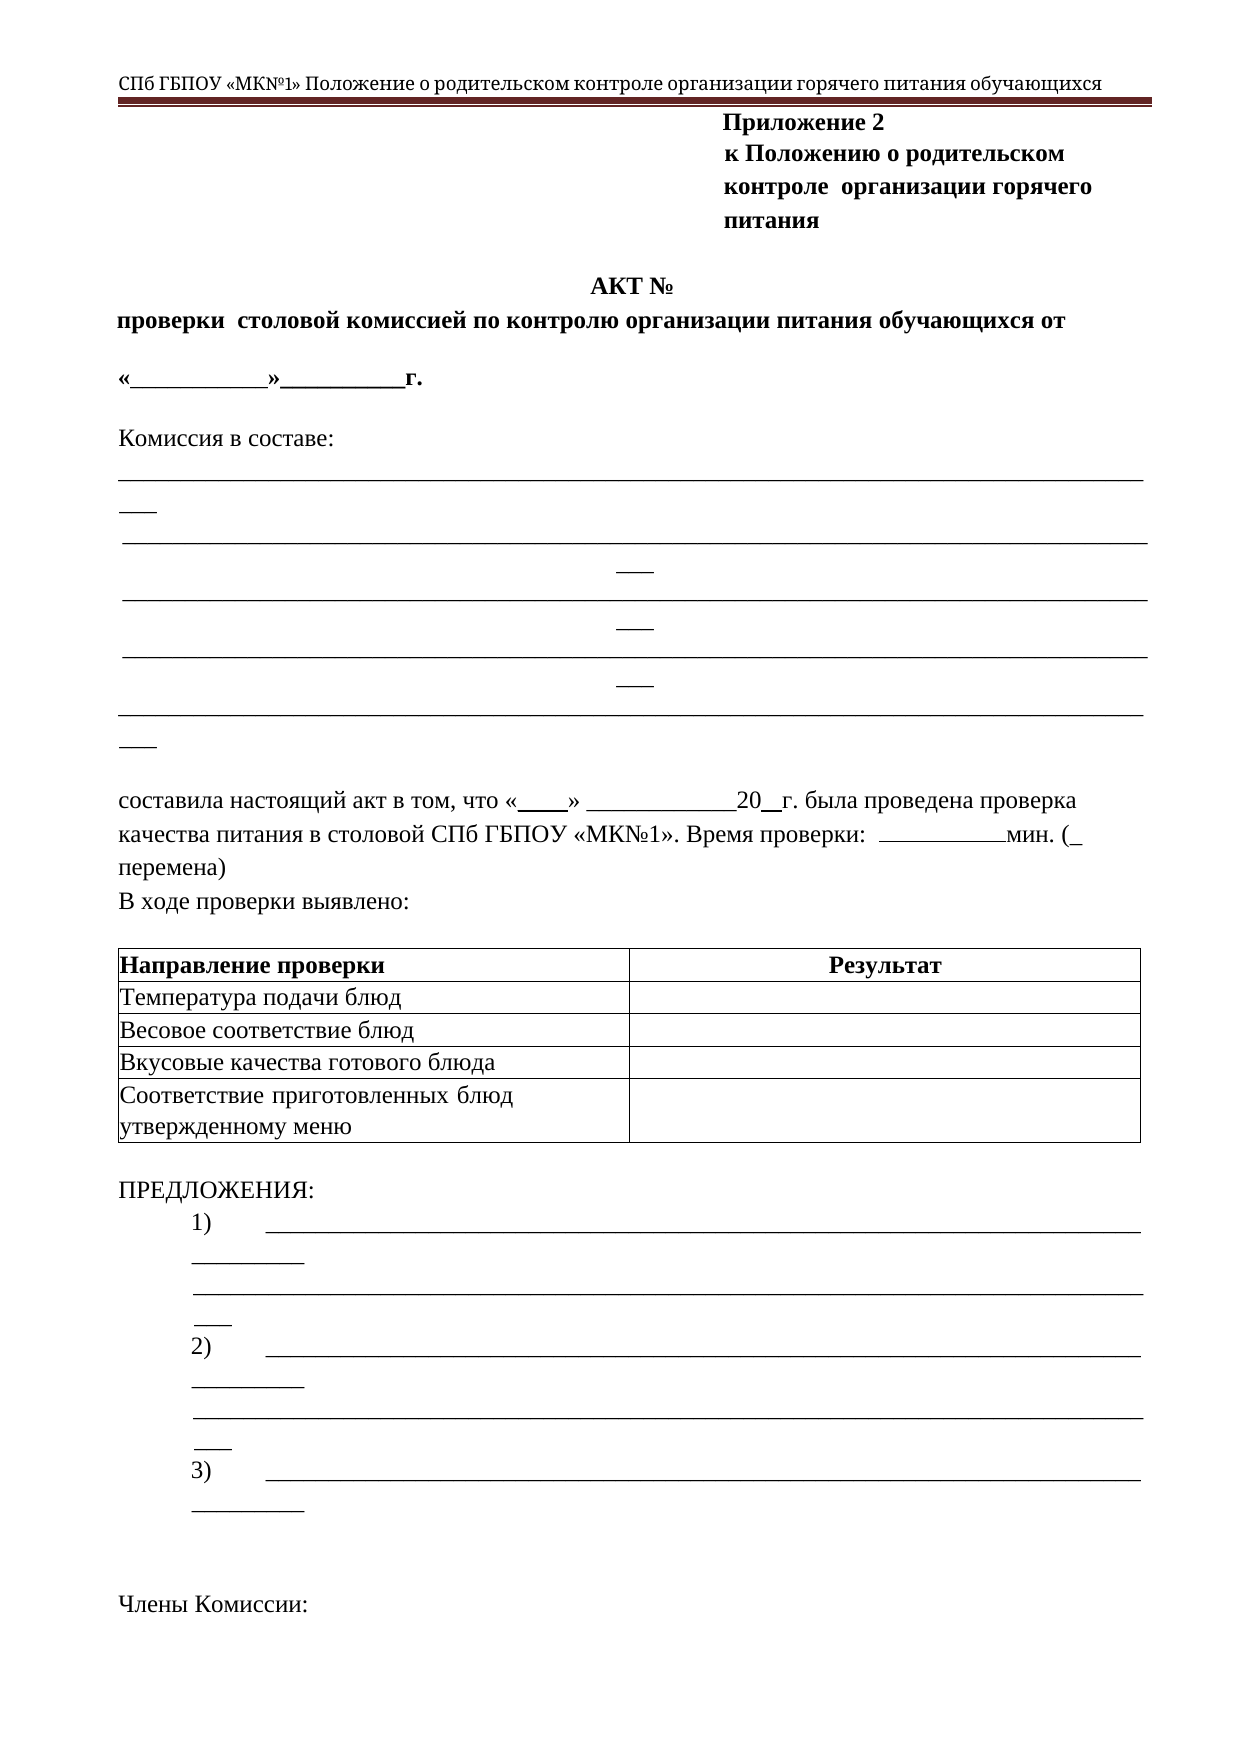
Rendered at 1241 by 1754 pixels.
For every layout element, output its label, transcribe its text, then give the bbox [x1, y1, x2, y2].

text к Положению о родительском контроле организации горячего питания [723, 138, 1152, 234]
text Члены Комиссии: [118, 1589, 1146, 1618]
list _______________________________________________________________________________ [191, 1207, 1146, 1266]
text Приложение 2 [118, 107, 1151, 136]
text АКТ № [118, 271, 1147, 299]
table_cell Вкусовые качества готового блюда [119, 1047, 629, 1078]
table_header Результат [630, 949, 1140, 981]
text _______________________________________________________________________________ [193, 1393, 1152, 1453]
table_cell Соответствие приготовленных блюд утвержденному меню [119, 1079, 629, 1142]
table_cell Температура подачи блюд [119, 982, 629, 1013]
text В ходе проверки выявлено: [118, 886, 1146, 914]
text проверки столовой комиссией по контролю организации питания обучающихся от «___________»__________г. [117, 305, 1152, 390]
text ПРЕДЛОЖЕНИЯ: [118, 1175, 1146, 1203]
text составила настоящий акт в том, что «____» ____________20 г. была проведена проверка качества питания в столовой СПб ГБПОУ «МК№1». Время проверки: мин. (_ перемена) [118, 785, 1145, 881]
table_header Направление проверки [119, 949, 629, 981]
text _____________________________________________________________________________________ [118, 690, 1146, 751]
list _______________________________________________________________________________ [191, 1331, 1146, 1391]
table_cell Весовое соответствие блюд [119, 1014, 629, 1046]
text _______________________________________________________________________________ [193, 1269, 1152, 1328]
text Комиссия в составе: [118, 423, 1146, 452]
table_cell [630, 1079, 1140, 1142]
text _____________________________________________________________________________________ _____________________________________________________________________________________ _____________________________________________________________________________________ [118, 519, 1152, 690]
table_cell [630, 1014, 1140, 1046]
text _____________________________________________________________________________________ [118, 455, 1146, 516]
list _______________________________________________________________________________ [191, 1455, 1146, 1515]
table_cell [630, 982, 1140, 1013]
table_cell [630, 1047, 1140, 1078]
